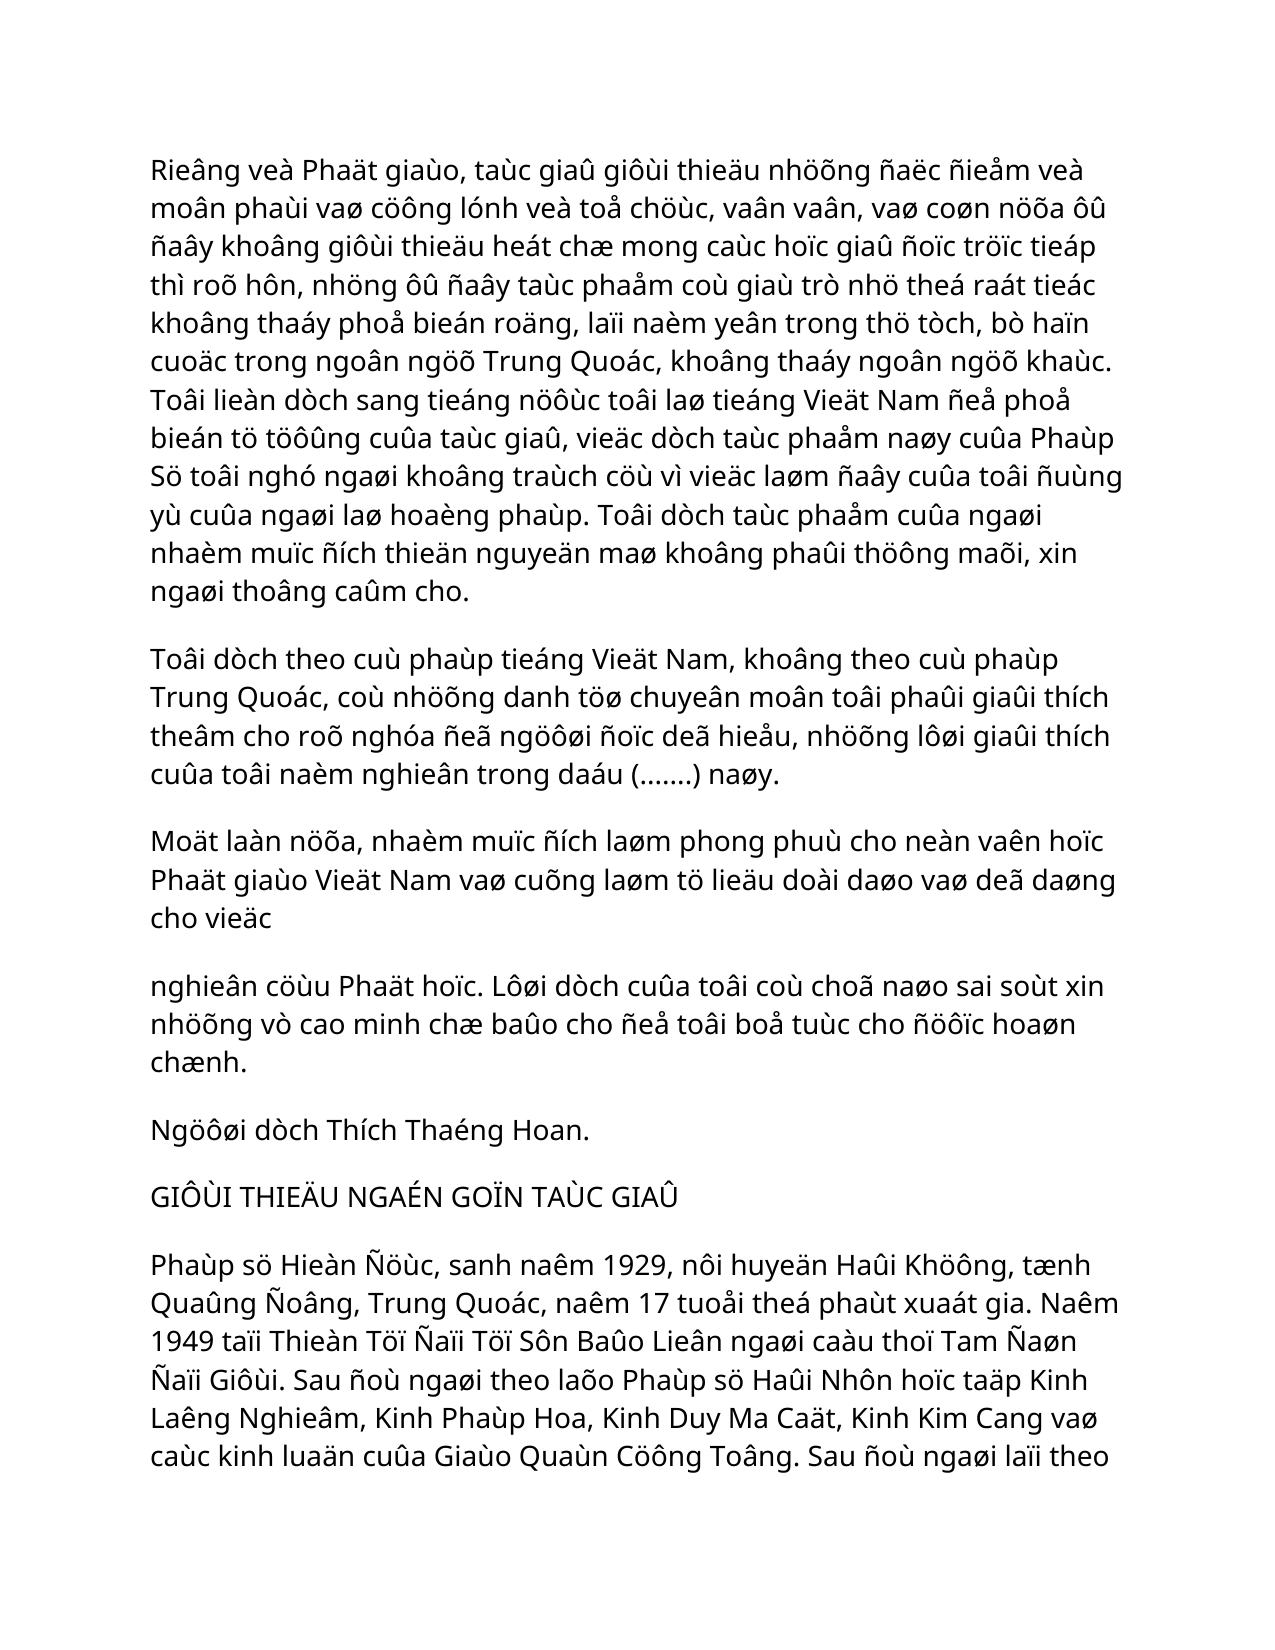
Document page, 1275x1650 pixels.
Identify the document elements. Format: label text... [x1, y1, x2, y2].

text Moät laàn nöõa, nhaèm muïc ñích laøm phong phuù cho neàn vaên hoïc Phaät giaùo Vieät Nam vaø cuõng laøm tö lieäu doài daøo vaø deã daøng cho vieäc [150, 822, 1125, 937]
text GIÔÙI THIEÄU NGAÉN GOÏN TAÙC GIAÛ [150, 1177, 1125, 1216]
text Ngöôøi dòch Thích Thaéng Hoan. [150, 1110, 1125, 1148]
text nghieân cöùu Phaät hoïc. Lôøi dòch cuûa toâi coù choã naøo sai soùt xin nhöõng vò cao minh chæ baûo cho ñeå toâi boå tuùc cho ñöôïc hoaøn chænh. [150, 966, 1125, 1081]
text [150, 1245, 1125, 1475]
text Toâi dòch theo cuù phaùp tieáng Vieät Nam, khoâng theo cuù phaùp Trung Quoác, coù nhöõng danh töø chuyeân moân toâi phaûi giaûi thích theâm cho roõ nghóa ñeã ngöôøi ñoïc deã hieåu, nhöõng lôøi giaûi thích cuûa toâi naèm nghieân trong daáu (.......) naøy. [150, 639, 1125, 792]
text Rieâng veà Phaät giaùo, taùc giaû giôùi thieäu nhöõng ñaëc ñieåm veà moân phaùi vaø cöông lónh veà toå chöùc, vaân vaân, vaø coøn nöõa ôû ñaây khoâng giôùi thieäu heát chæ mong caùc hoïc giaû ñoïc tröïc tieáp thì roõ hôn, nhöng ôû ñaây taùc phaåm coù giaù trò nhö theá raát tieác khoâng thaáy phoå bieán roäng, laïi naèm yeân trong thö tòch, bò haïn cuoäc trong ngoân ngöõ Trung Quoác, khoâng thaáy ngoân ngöõ khaùc. Toâi lieàn dòch sang tieáng nöôùc toâi laø tieáng Vieät Nam ñeå phoå bieán tö töôûng cuûa taùc giaû, vieäc dòch taùc phaåm naøy cuûa Phaùp Sö toâi nghó ngaøi khoâng traùch cöù vì vieäc laøm ñaây cuûa toâi ñuùng yù cuûa ngaøi laø hoaèng phaùp. Toâi dòch taùc phaåm cuûa ngaøi nhaèm muïc ñích thieän nguyeän maø khoâng phaûi thöông maõi, xin ngaøi thoâng caûm cho. [150, 150, 1125, 610]
